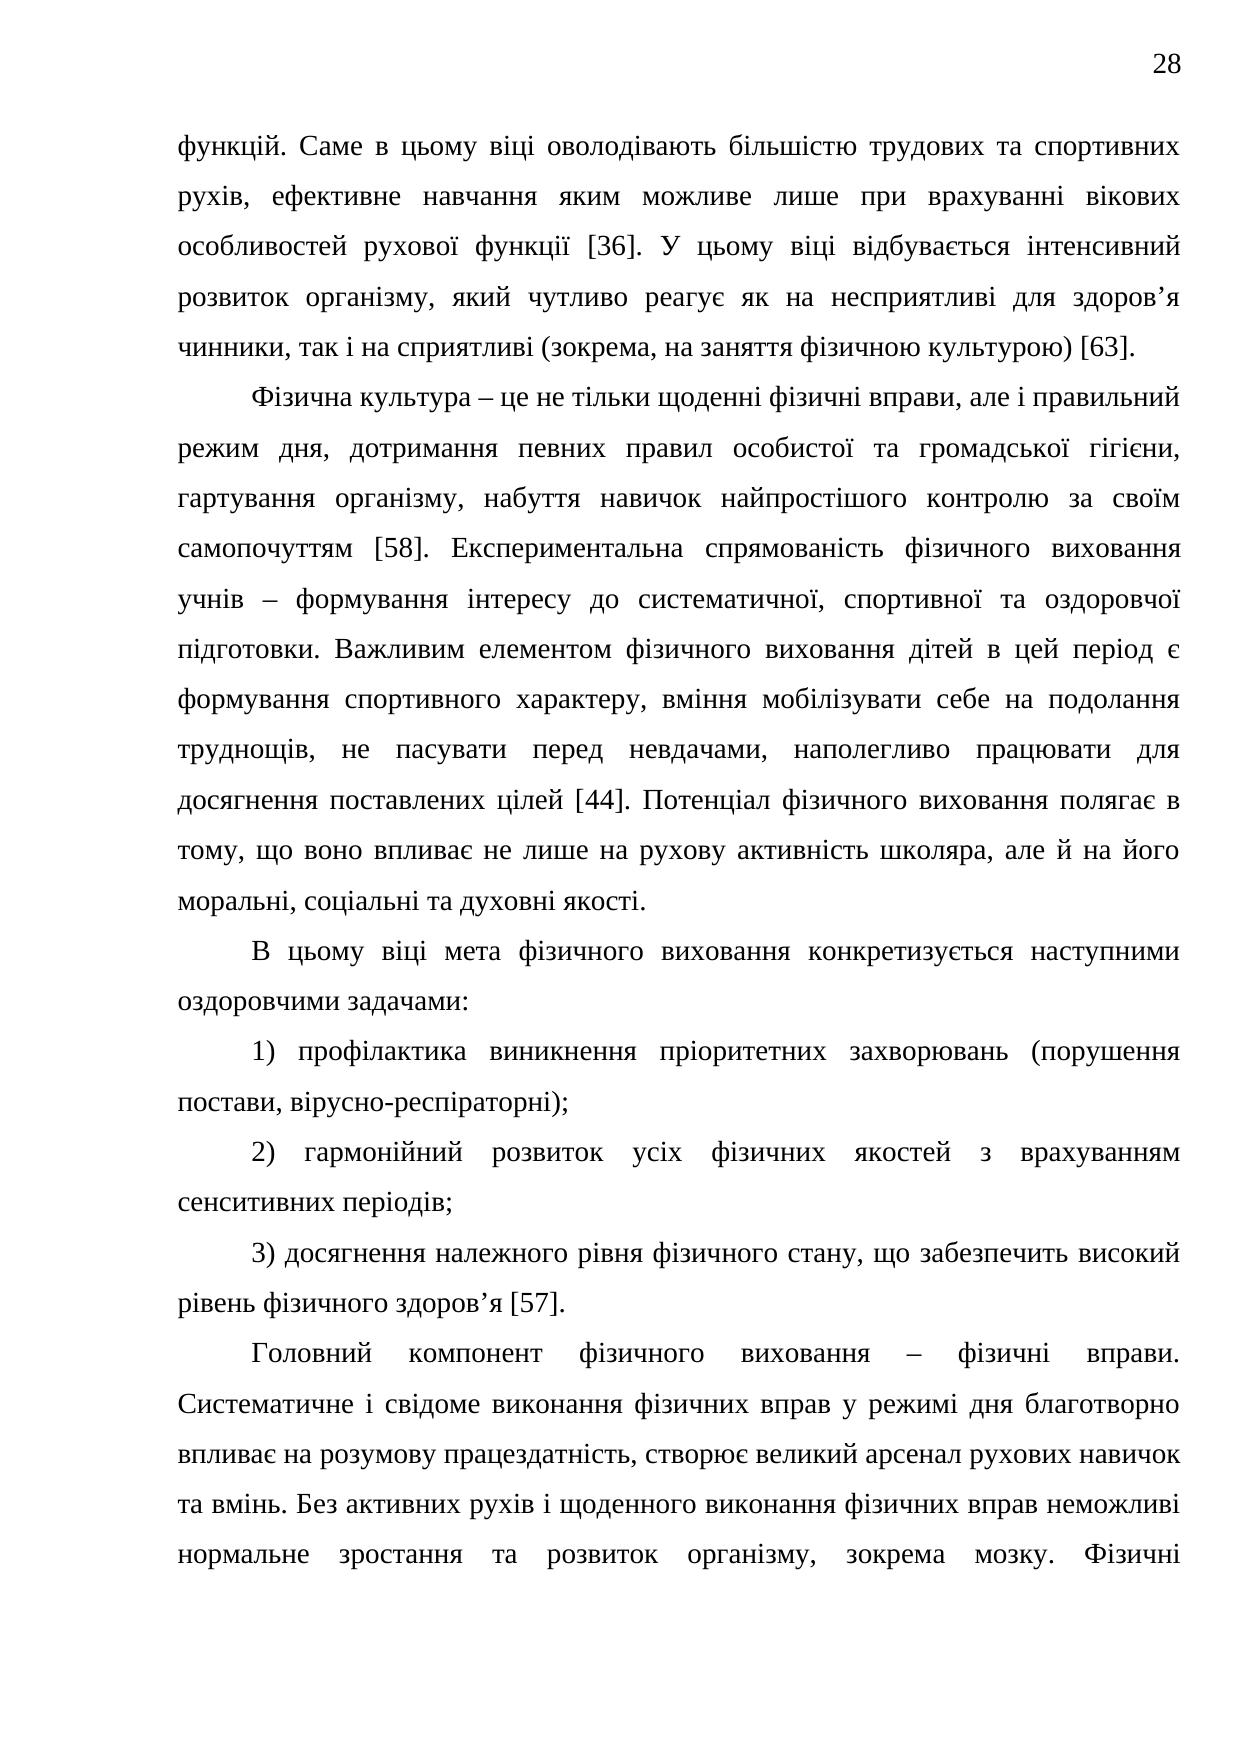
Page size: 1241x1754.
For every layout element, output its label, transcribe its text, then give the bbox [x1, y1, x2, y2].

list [177, 128, 1181, 363]
list В цьому віці мета фізичного виховання конкретизується наступними оздоровчими задачами: [177, 933, 1181, 1017]
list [177, 1335, 1181, 1570]
list 1) профілактика виникнення пріоритетних захворювань (порушення постави, вірусно-респіраторні); [177, 1033, 1181, 1117]
list 2) гармонійний розвиток усіх фізичних якостей з врахуванням сенситивних періодів; [177, 1134, 1181, 1218]
list 3) досягнення належного рівня фізичного стану, що забезпечить високий рівень фізичного здоров’я [57]. [177, 1235, 1181, 1319]
list Фізична культура – це не тільки щоденні фізичні вправи, але і правильний режим дня, дотримання певних правил особистої та громадської гігієни, гартування організму, набуття навичок найпростішого контролю за своїм самопочуттям [58]. Експериментальна спрямованість фізичного виховання учнів – формування інтересу до систематичної, спортивної та оздоровчої підготовки. Важливим елементом фізичного виховання дітей в цей період є формування спортивного характеру, вміння мобілізувати себе на подолання труднощів, не пасувати перед невдачами, наполегливо працювати для досягнення поставлених цілей [44]. Потенціал фізичного виховання полягає в тому, що воно впливає не лише на рухову активність школяра, але й на його моральні, соціальні та духовні якості. [177, 379, 1181, 916]
